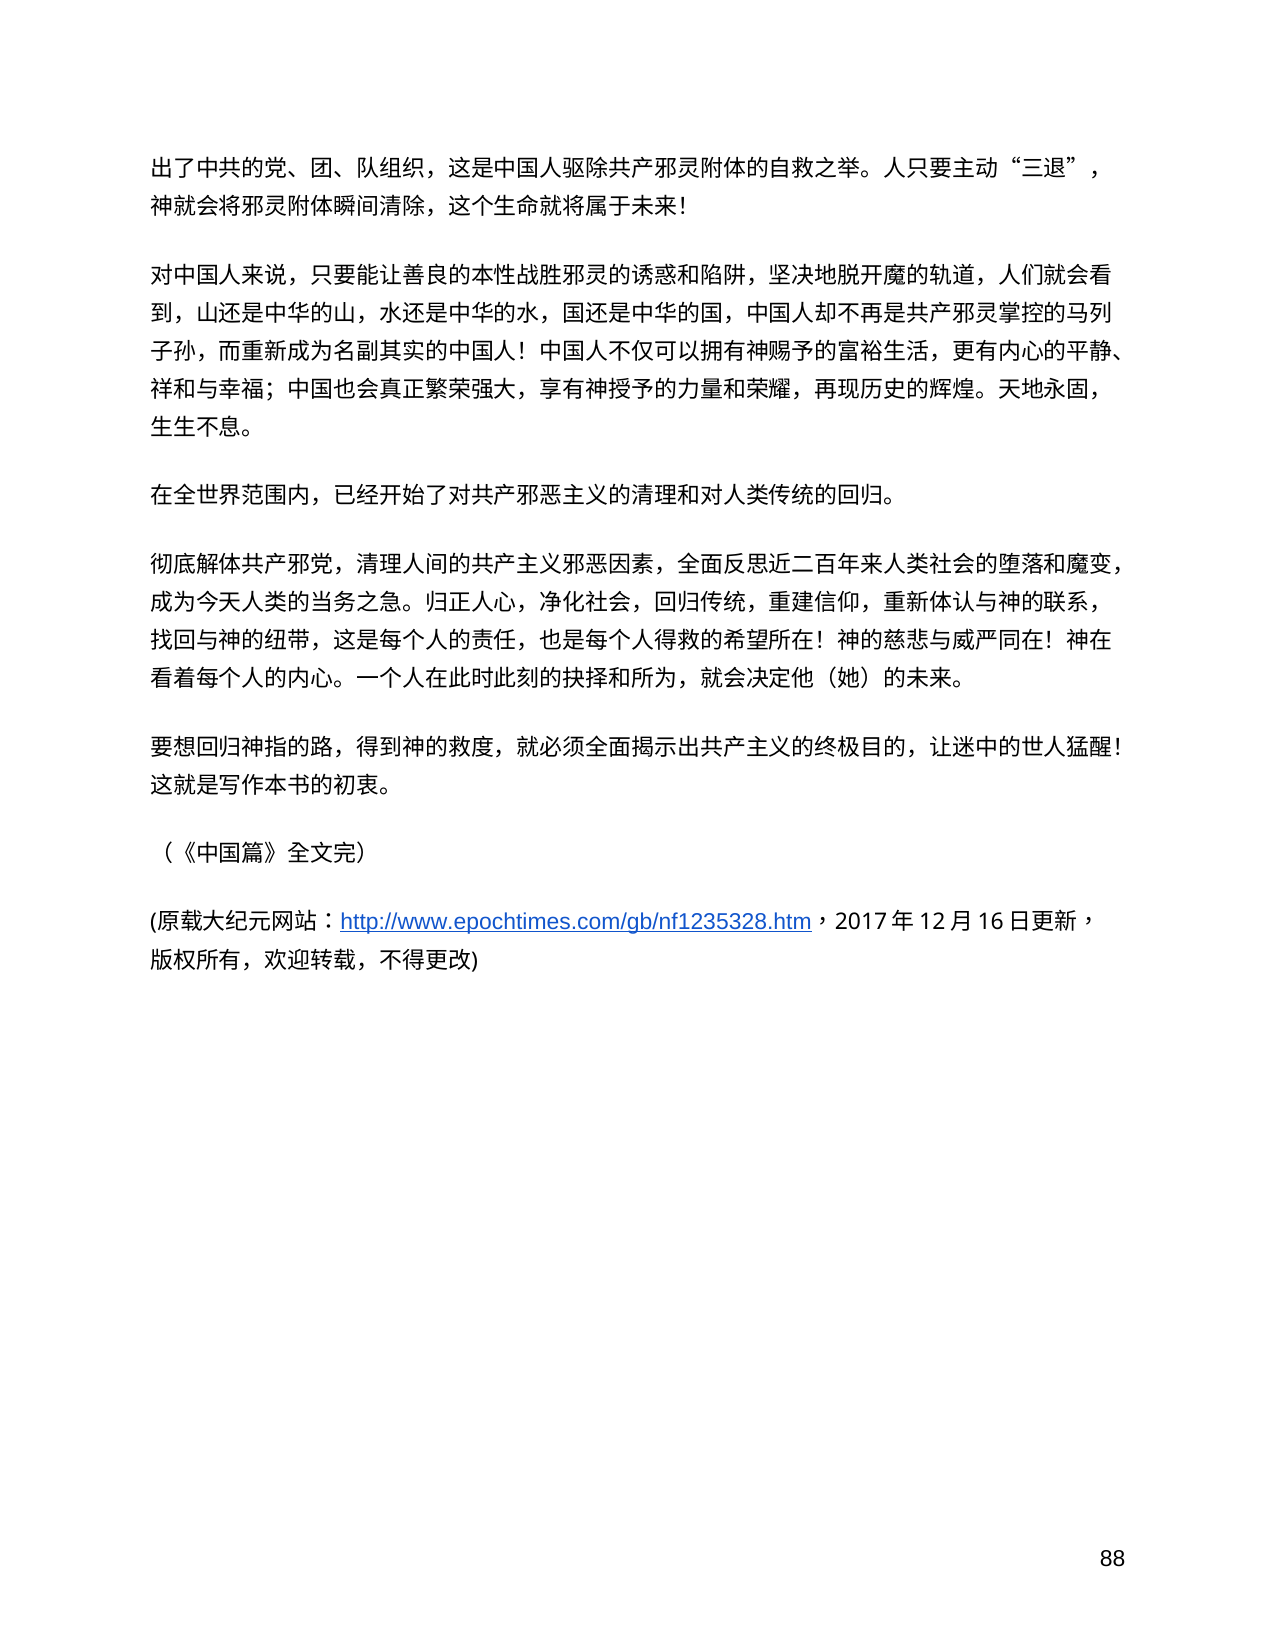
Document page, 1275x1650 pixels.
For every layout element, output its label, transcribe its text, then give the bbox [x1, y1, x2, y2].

text 在全世界范围内，已经开始了对共产邪恶主义的清理和对人类传统的回归。 [150, 477, 1125, 511]
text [150, 150, 1125, 221]
text 要想回归神指的路，得到神的救度，就必须全面揭示出共产主义的终极目的，让迷中的世人猛醒！这就是写作本书的初衷。 [150, 728, 1125, 800]
text 彻底解体共产邪党，清理人间的共产主义邪恶因素，全面反思近二百年来人类社会的堕落和魔变，成为今天人类的当务之急。归正人心，净化社会，回归传统，重建信仰，重新体认与神的联系，找回与神的纽带，这是每个人的责任，也是每个人得救的希望所在！神的慈悲与威严同在！神在看着每个人的内心。一个人在此时此刻的抉择和所为，就会决定他（她）的未来。 [150, 546, 1125, 693]
text 版权所有，欢迎转载，不得更改) [150, 941, 1125, 975]
text （《中国篇》全文完） [150, 835, 1125, 868]
text (原载大纪元网站：http://www.epochtimes.com/gb/nf1235328.htm，2017年12月16日更新， [150, 903, 1125, 936]
text 对中国人来说，只要能让善良的本性战胜邪灵的诱惑和陷阱，坚决地脱开魔的轨道，人们就会看到，山还是中华的山，水还是中华的水，国还是中华的国，中国人却不再是共产邪灵掌控的马列子孙，而重新成为名副其实的中国人！中国人不仅可以拥有神赐予的富裕生活，更有内心的平静、祥和与幸福；中国也会真正繁荣强大，享有神授予的力量和荣耀，再现历史的辉煌。天地永固，生生不息。 [150, 256, 1125, 442]
